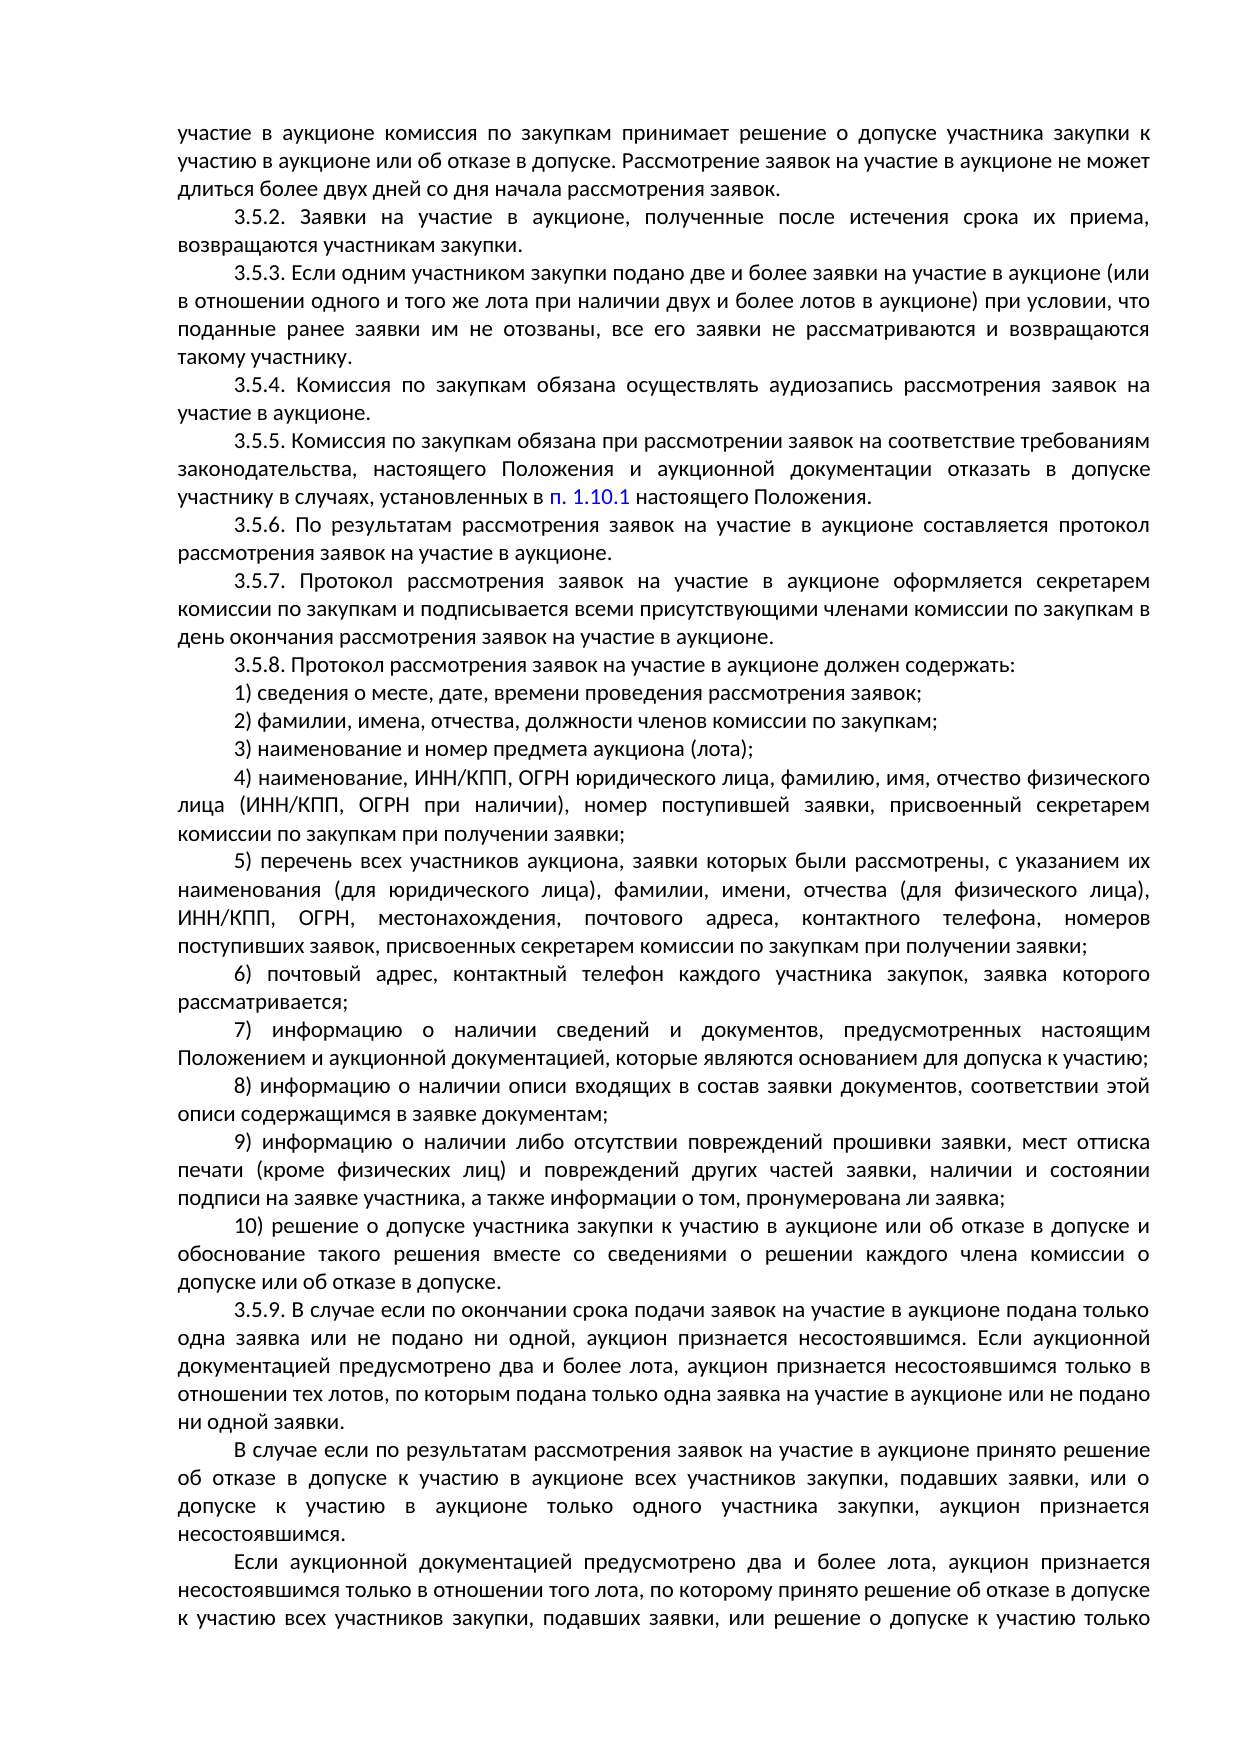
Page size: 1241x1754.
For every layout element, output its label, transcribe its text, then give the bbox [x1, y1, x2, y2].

text 5) перечень всех участников аукциона, заявки которых были рассмотрены, с указанием их наименования (для юридического лица), фамилии, имени, отчества (для физического лица), ИНН/КПП, ОГРН, местонахождения, почтового адреса, контактного телефона, номеров поступивших заявок, присвоенных секретарем комиссии по закупкам при получении заявки; [177, 847, 1152, 959]
text 6) почтовый адрес, контактный телефон каждого участника закупок, заявка которого рассматривается; [177, 959, 1152, 1015]
text 3.5.2. Заявки на участие в аукционе, полученные после истечения срока их приема, возвращаются участникам закупки. [177, 202, 1152, 258]
text 9) информацию о наличии либо отсутствии повреждений прошивки заявки, мест оттиска печати (кроме физических лиц) и повреждений других частей заявки, наличии и состоянии подписи на заявке участника, а также информации о том, пронумерована ли заявка; [177, 1127, 1152, 1211]
text 3.5.4. Комиссия по закупкам обязана осуществлять аудиозапись рассмотрения заявок на участие в аукционе. [177, 370, 1152, 426]
text 2) фамилии, имена, отчества, должности членов комиссии по закупкам; [177, 707, 1152, 734]
text 4) наименование, ИНН/КПП, ОГРН юридического лица, фамилию, имя, отчество физического лица (ИНН/КПП, ОГРН при наличии), номер поступившей заявки, присвоенный секретарем комиссии по закупкам при получении заявки; [177, 763, 1152, 847]
text 3.5.9. В случае если по окончании срока подачи заявок на участие в аукционе подана только одна заявка или не подано ни одной, аукцион признается несостоявшимся. Если аукционной документацией предусмотрено два и более лота, аукцион признается несостоявшимся только в отношении тех лотов, по которым подана только одна заявка на участие в аукционе или не подано ни одной заявки. [177, 1295, 1152, 1435]
text 3.5.7. Протокол рассмотрения заявок на участие в аукционе оформляется секретарем комиссии по закупкам и подписывается всеми присутствующими членами комиссии по закупкам в день окончания рассмотрения заявок на участие в аукционе. [177, 566, 1152, 651]
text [177, 118, 1152, 202]
text 3.5.6. По результатам рассмотрения заявок на участие в аукционе составляется протокол рассмотрения заявок на участие в аукционе. [177, 510, 1152, 566]
text 3.5.3. Если одним участником закупки подано две и более заявки на участие в аукционе (или в отношении одного и того же лота при наличии двух и более лотов в аукционе) при условии, что поданные ранее заявки им не отозваны, все его заявки не рассматриваются и возвращаются такому участнику. [177, 258, 1152, 370]
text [177, 1547, 1152, 1631]
text 10) решение о допуске участника закупки к участию в аукционе или об отказе в допуске и обоснование такого решения вместе со сведениями о решении каждого члена комиссии о допуске или об отказе в допуске. [177, 1211, 1152, 1295]
text 3.5.5. Комиссия по закупкам обязана при рассмотрении заявок на соответствие требованиям законодательства, настоящего Положения и аукционной документации отказать в допуске участнику в случаях, установленных в п. 1.10.1 настоящего Положения. [177, 426, 1152, 510]
text 1) сведения о месте, дате, времени проведения рассмотрения заявок; [177, 678, 1152, 707]
text В случае если по результатам рассмотрения заявок на участие в аукционе принято решение об отказе в допуске к участию в аукционе всех участников закупки, подавших заявки, или о допуске к участию в аукционе только одного участника закупки, аукцион признается несостоявшимся. [177, 1435, 1152, 1547]
text 7) информацию о наличии сведений и документов, предусмотренных настоящим Положением и аукционной документацией, которые являются основанием для допуска к участию; [177, 1015, 1152, 1071]
text 3.5.8. Протокол рассмотрения заявок на участие в аукционе должен содержать: [177, 651, 1152, 678]
text 8) информацию о наличии описи входящих в состав заявки документов, соответствии этой описи содержащимся в заявке документам; [177, 1071, 1152, 1127]
text 3) наименование и номер предмета аукциона (лота); [177, 734, 1152, 763]
